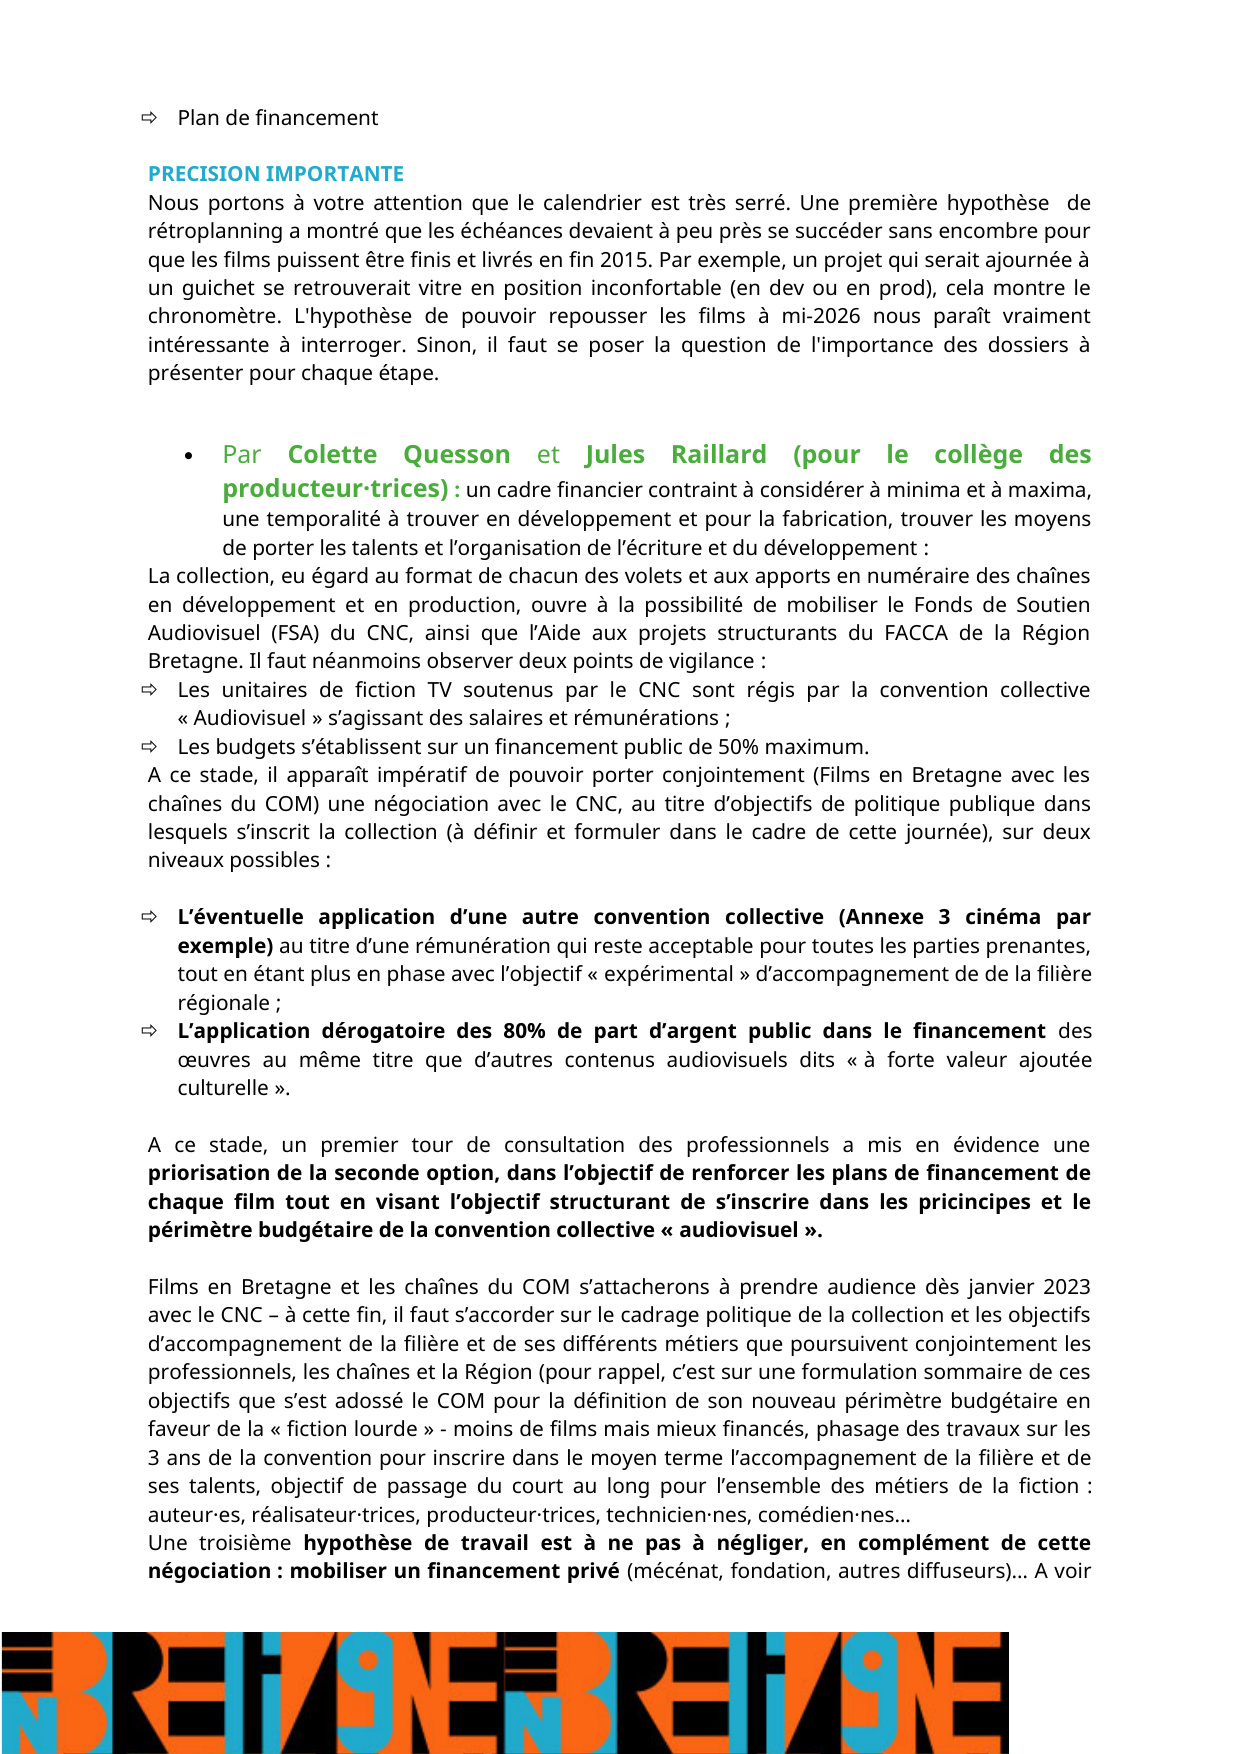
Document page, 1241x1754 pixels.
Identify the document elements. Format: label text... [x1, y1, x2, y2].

text A ce stade, il apparaît impératif de pouvoir porter conjointement (Films en Bretagne avec les chaînes du COM) une négociation avec le CNC, au titre d’objectifs de politique publique dans lesquels s’inscrit la collection (à définir et formuler dans le cadre de cette journée), sur deux niveaux possibles : [148, 760, 1092, 874]
text Films en Bretagne et les chaînes du COM s’attacherons à prendre audience dès janvier 2023 avec le CNC – à cette fin, il faut s’accorder sur le cadrage politique de la collection et les objectifs d’accompagnement de la filière et de ses différents métiers que poursuivent conjointement les professionnels, les chaînes et la Région (pour rappel, c’est sur une formulation sommaire de ces objectifs que s’est adossé le COM pour la définition de son nouveau périmètre budgétaire en faveur de la « fiction lourde » - moins de films mais mieux financés, phasage des travaux sur les 3 ans de la convention pour inscrire dans le moyen terme l’accompagnement de la filière et de ses talents, objectif de passage du court au long pour l’ensemble des métiers de la fiction : auteur·es, réalisateur·trices, producteur·trices, technicien·nes, comédien·nes… [148, 1272, 1092, 1528]
list Par Colette Quesson et Jules Raillard (pour le collège des producteur·trices) : un cadre financier contraint à considérer à minima et à maxima, une temporalité à trouver en développement et pour la fabrication, trouver les moyens de porter les talents et l’organisation de l’écriture et du développement : [185, 436, 1092, 561]
list L’application dérogatoire des 80% de part d’argent public dans le financement des œuvres au même titre que d’autres contenus audiovisuels dits « à forte valeur ajoutée culturelle ». [140, 1016, 1092, 1102]
text Nous portons à votre attention que le calendrier est très serré. Une première hypothèse de rétroplanning a montré que les échéances devaient à peu près se succéder sans encombre pour que les films puissent être finis et livrés en fin 2015. Par exemple, un projet qui serait ajournée à un guichet se retrouverait vitre en position inconfortable (en dev ou en prod), cela montre le chronomètre. L'hypothèse de pouvoir repousser les films à mi-2026 nous paraît vraiment intéressante à interroger. Sinon, il faut se poser la question de l'importance des dossiers à présenter pour chaque étape. [148, 188, 1092, 387]
list Les unitaires de fiction TV soutenus par le CNC sont régis par la convention collective « Audiovisuel » s’agissant des salaires et rémunérations ; [140, 675, 1092, 732]
picture [1, 1632, 1009, 1754]
text La collection, eu égard au format de chacun des volets et aux apports en numéraire des chaînes en développement et en production, ouvre à la possibilité de mobiliser le Fonds de Soutien Audiovisuel (FSA) du CNC, ainsi que l’Aide aux projets structurants du FACCA de la Région Bretagne. Il faut néanmoins observer deux points de vigilance : [148, 561, 1092, 675]
list Plan de financement [140, 103, 1092, 131]
text PRECISION IMPORTANTE [148, 159, 1092, 188]
list L’éventuelle application d’une autre convention collective (Annexe 3 cinéma par exemple) au titre d’une rémunération qui reste acceptable pour toutes les parties prenantes, tout en étant plus en phase avec l’objectif « expérimental » d’accompagnement de de la filière régionale ; [140, 902, 1092, 1016]
text A ce stade, un premier tour de consultation des professionnels a mis en évidence une priorisation de la seconde option, dans l’objectif de renforcer les plans de financement de chaque film tout en visant l’objectif structurant de s’inscrire dans les pricincipes et le périmètre budgétaire de la convention collective « audiovisuel ». [148, 1130, 1092, 1244]
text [148, 1528, 1092, 1585]
list Les budgets s’établissent sur un financement public de 50% maximum. [140, 732, 1092, 760]
